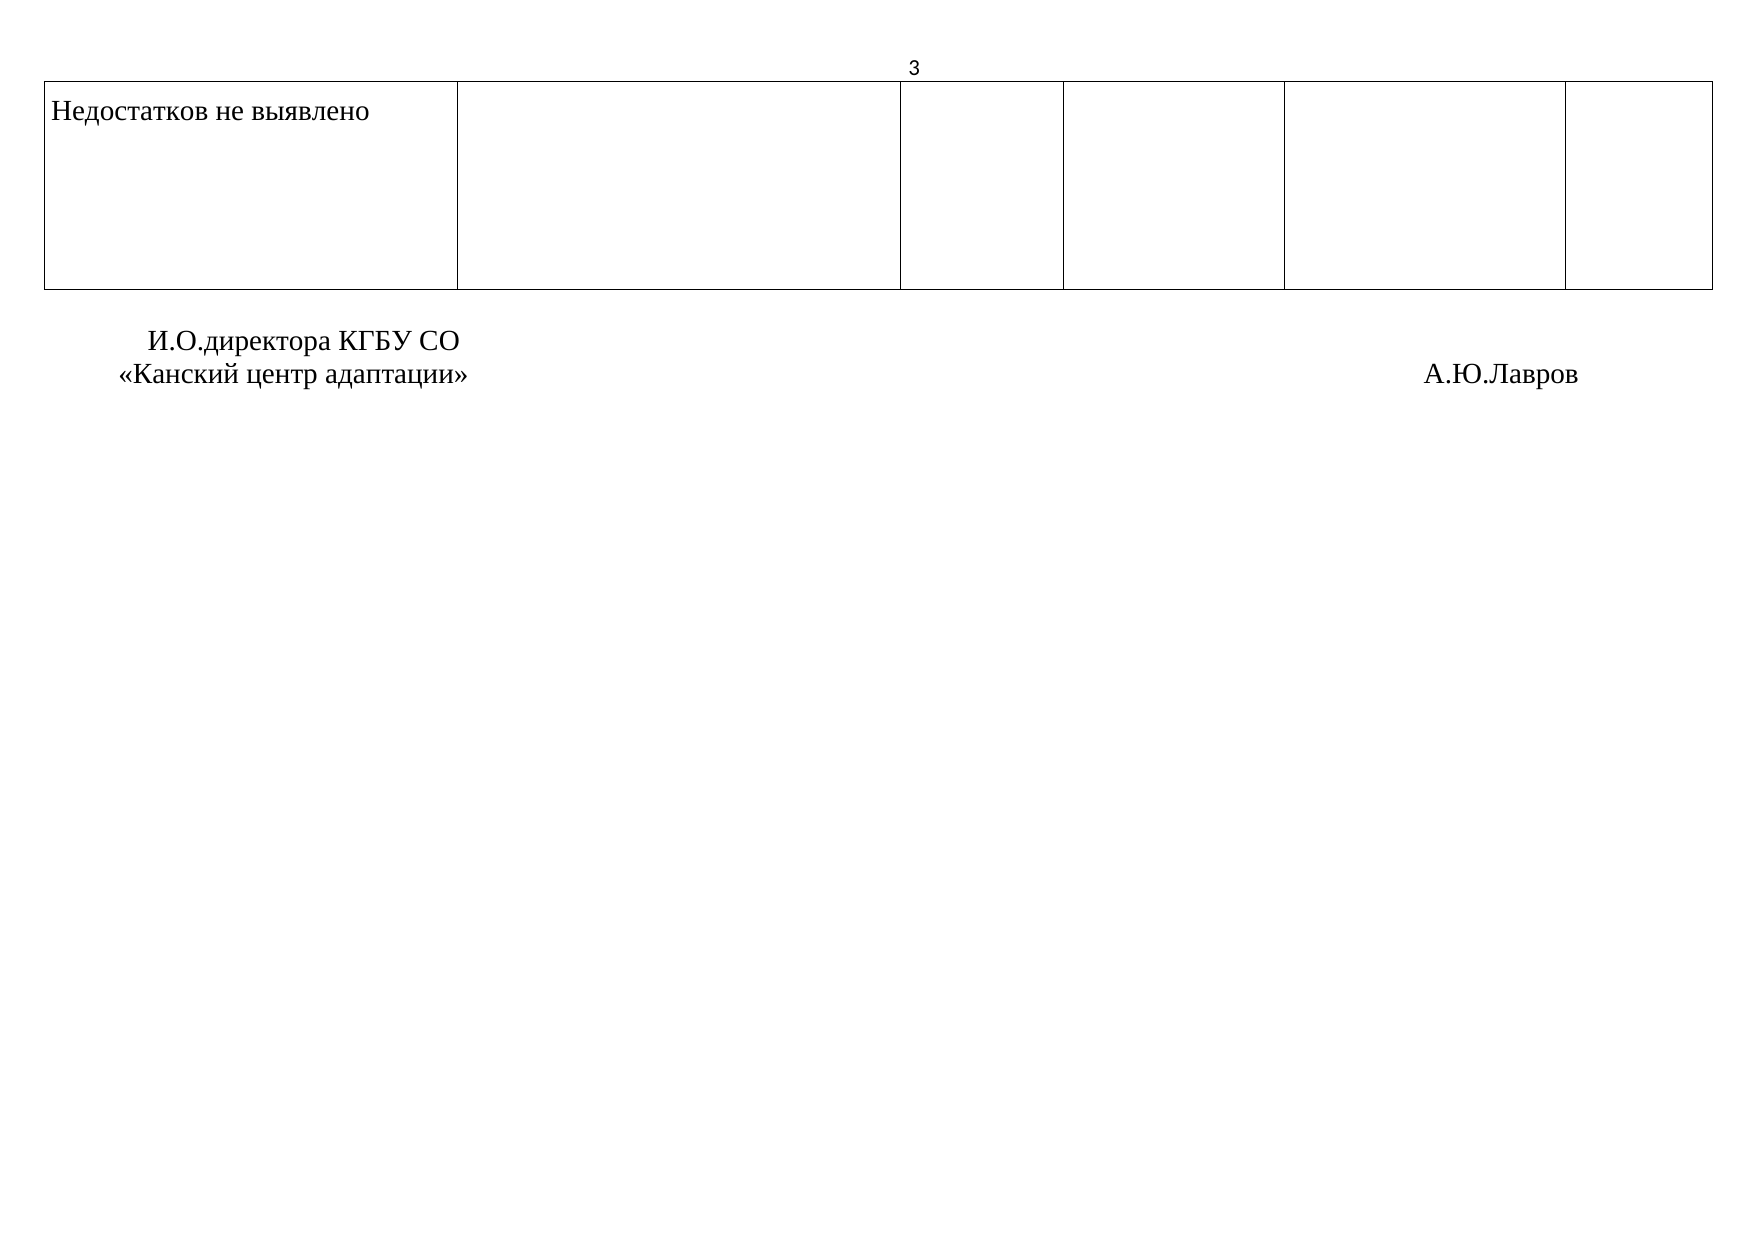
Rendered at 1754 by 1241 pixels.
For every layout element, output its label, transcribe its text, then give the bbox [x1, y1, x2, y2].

table_cell [901, 82, 1063, 288]
table_cell [458, 82, 900, 288]
text И.О.директора КГБУ СО [118, 323, 1709, 357]
text «Канский центр адаптации» А.Ю.Лавров [118, 357, 1709, 390]
table_cell Недостатков не выявлено [45, 82, 457, 288]
table_cell [1064, 82, 1284, 288]
table_cell [1566, 82, 1712, 288]
table_cell [1285, 82, 1565, 288]
